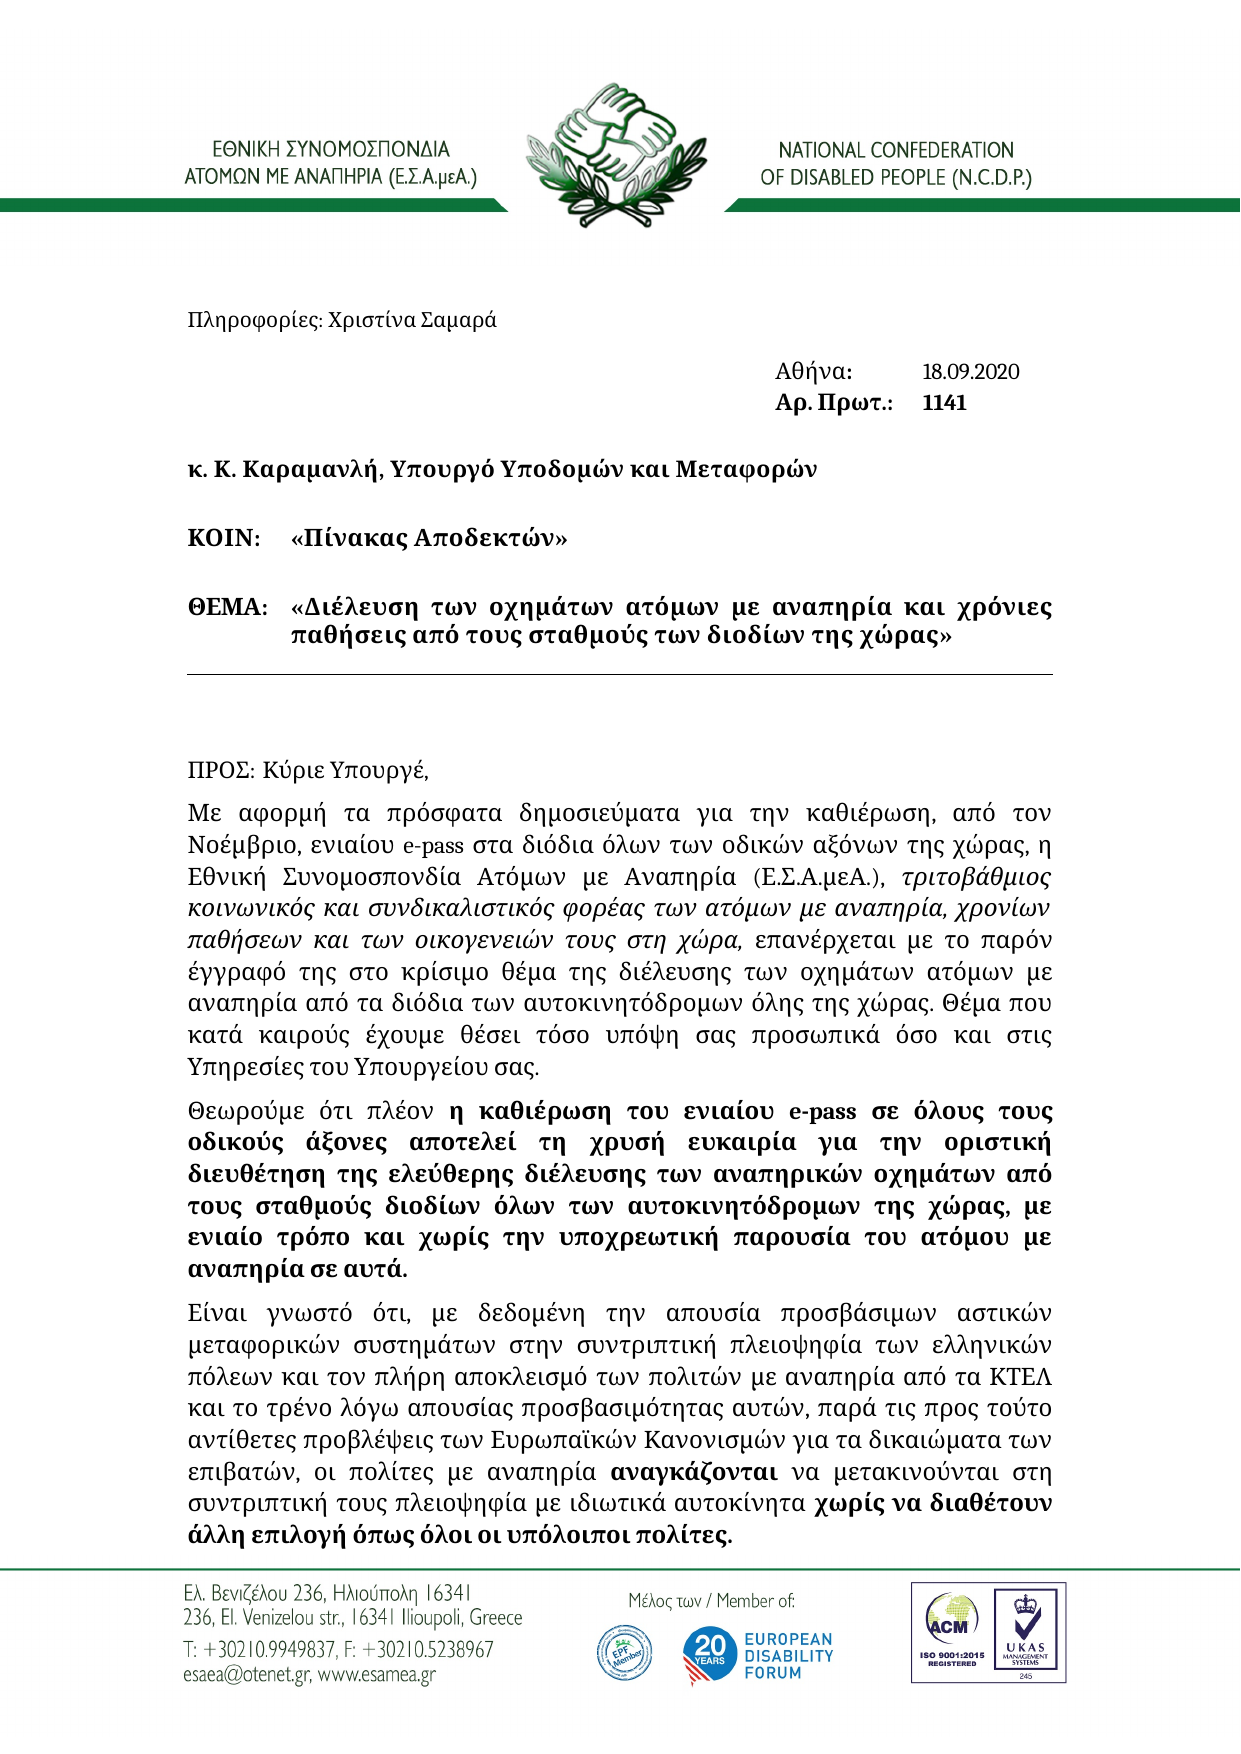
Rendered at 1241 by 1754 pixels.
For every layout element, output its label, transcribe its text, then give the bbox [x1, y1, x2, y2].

text 1141 [775, 389, 1053, 416]
picture [0, 29, 1240, 266]
text Πληροφορίες: [187, 309, 583, 333]
picture [0, 1555, 1240, 1737]
title ΚΟΙΝ: [187, 525, 1053, 552]
